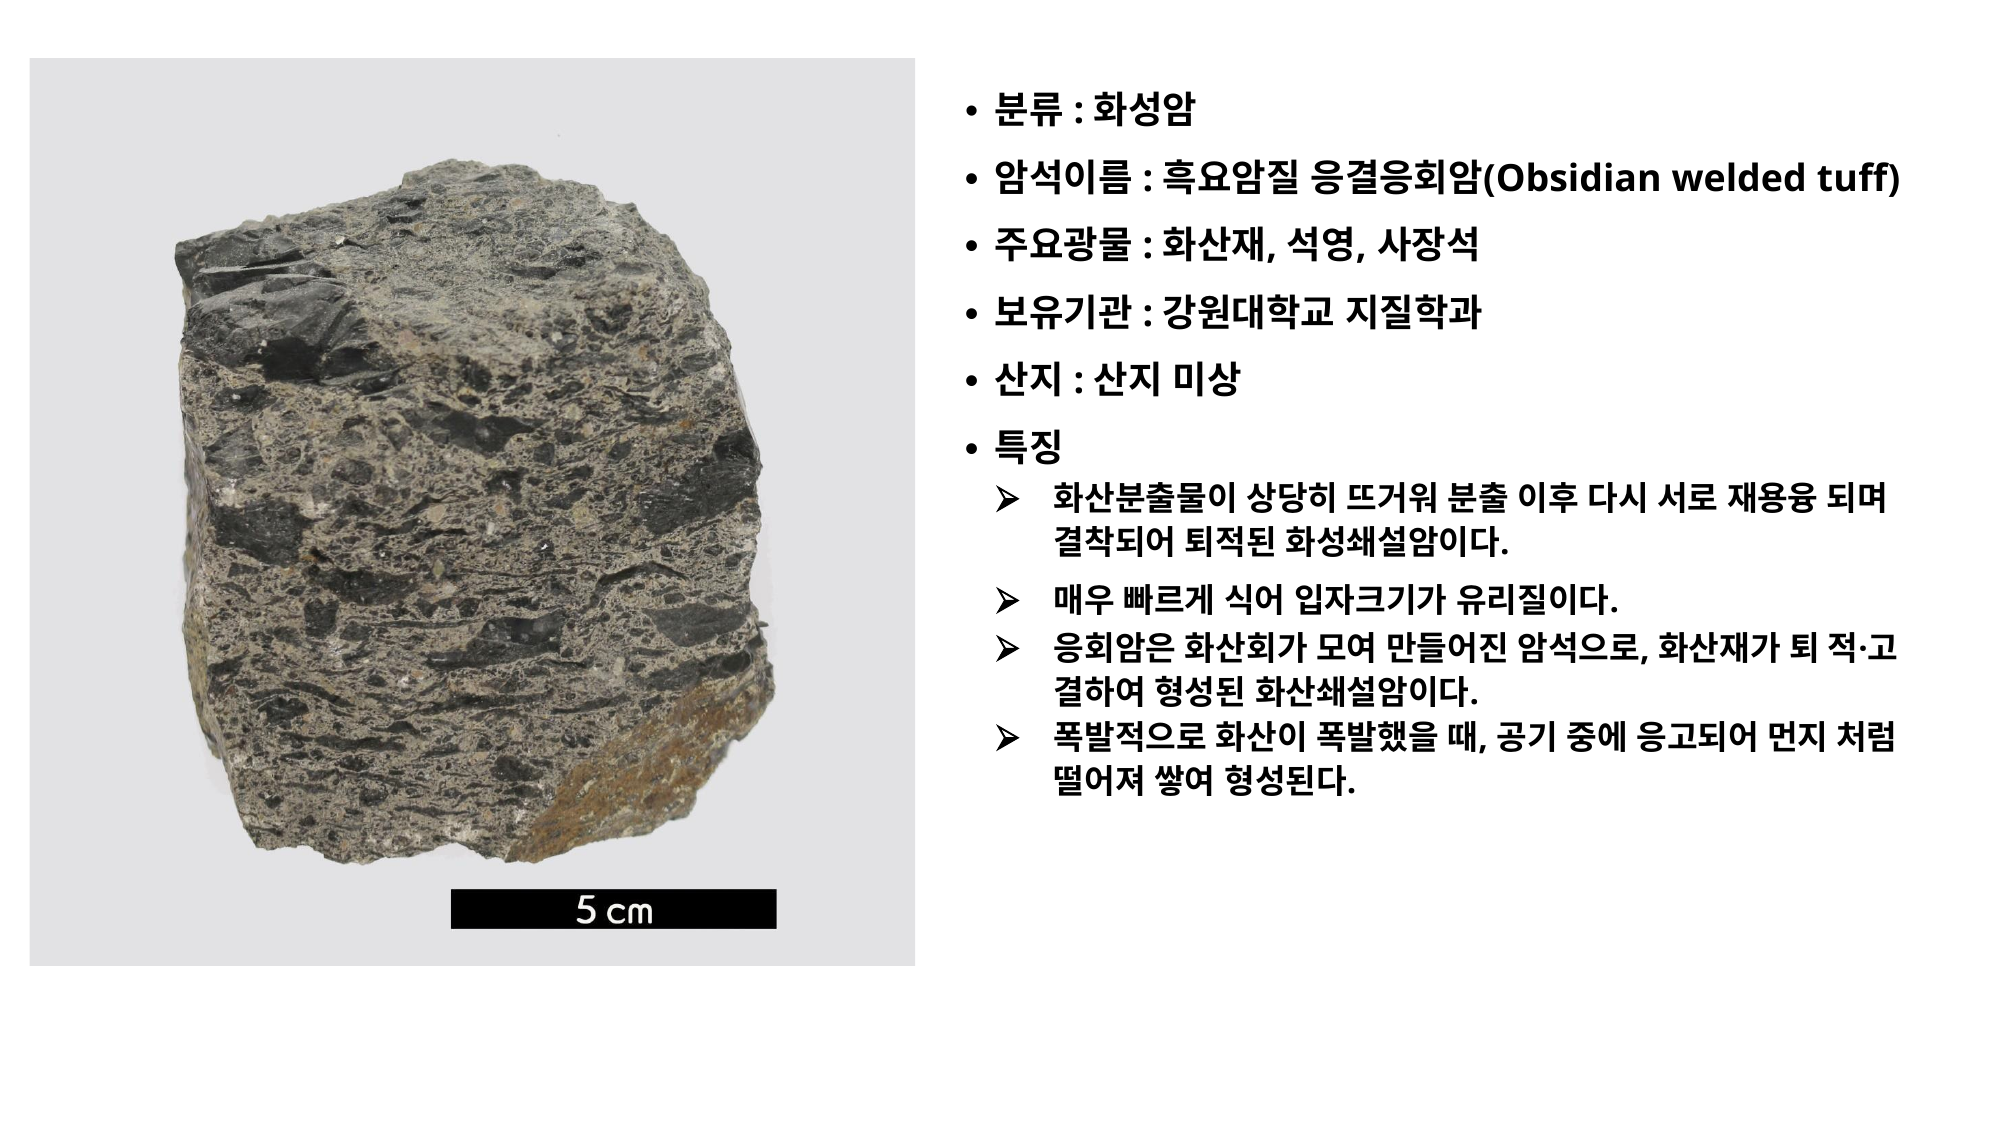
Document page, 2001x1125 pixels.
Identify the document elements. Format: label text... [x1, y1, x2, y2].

list 화산분출물이 상당히 뜨거워 분출 이후 다시 서로 재용융 되며 결착되어 퇴적된 화성쇄설암이다. [994, 475, 1903, 564]
list 보유기관 : 강원대학교 지질학과 [965, 272, 1950, 340]
list 폭발적으로 화산이 폭발했을 때, 공기 중에 응고되어 먼지 처럼 떨어져 쌓여 형성된다. [994, 714, 1912, 803]
picture [29, 58, 916, 966]
list 암석이름 : 흑요암질 응결응회암(Obsidian welded tuff) [965, 137, 1950, 205]
list 특징 [965, 407, 1950, 475]
list 산지 : 산지 미상 [965, 340, 1950, 407]
list 매우 빠르게 식어 입자크기가 유리질이다. [994, 564, 1950, 624]
subtitle 분류 : 화성암 [965, 70, 1950, 137]
list 주요광물 : 화산재, 석영, 사장석 [965, 205, 1950, 272]
list 응회암은 화산회가 모여 만들어진 암석으로, 화산재가 퇴 적·고결하여 형성된 화산쇄설암이다. [994, 625, 1900, 714]
